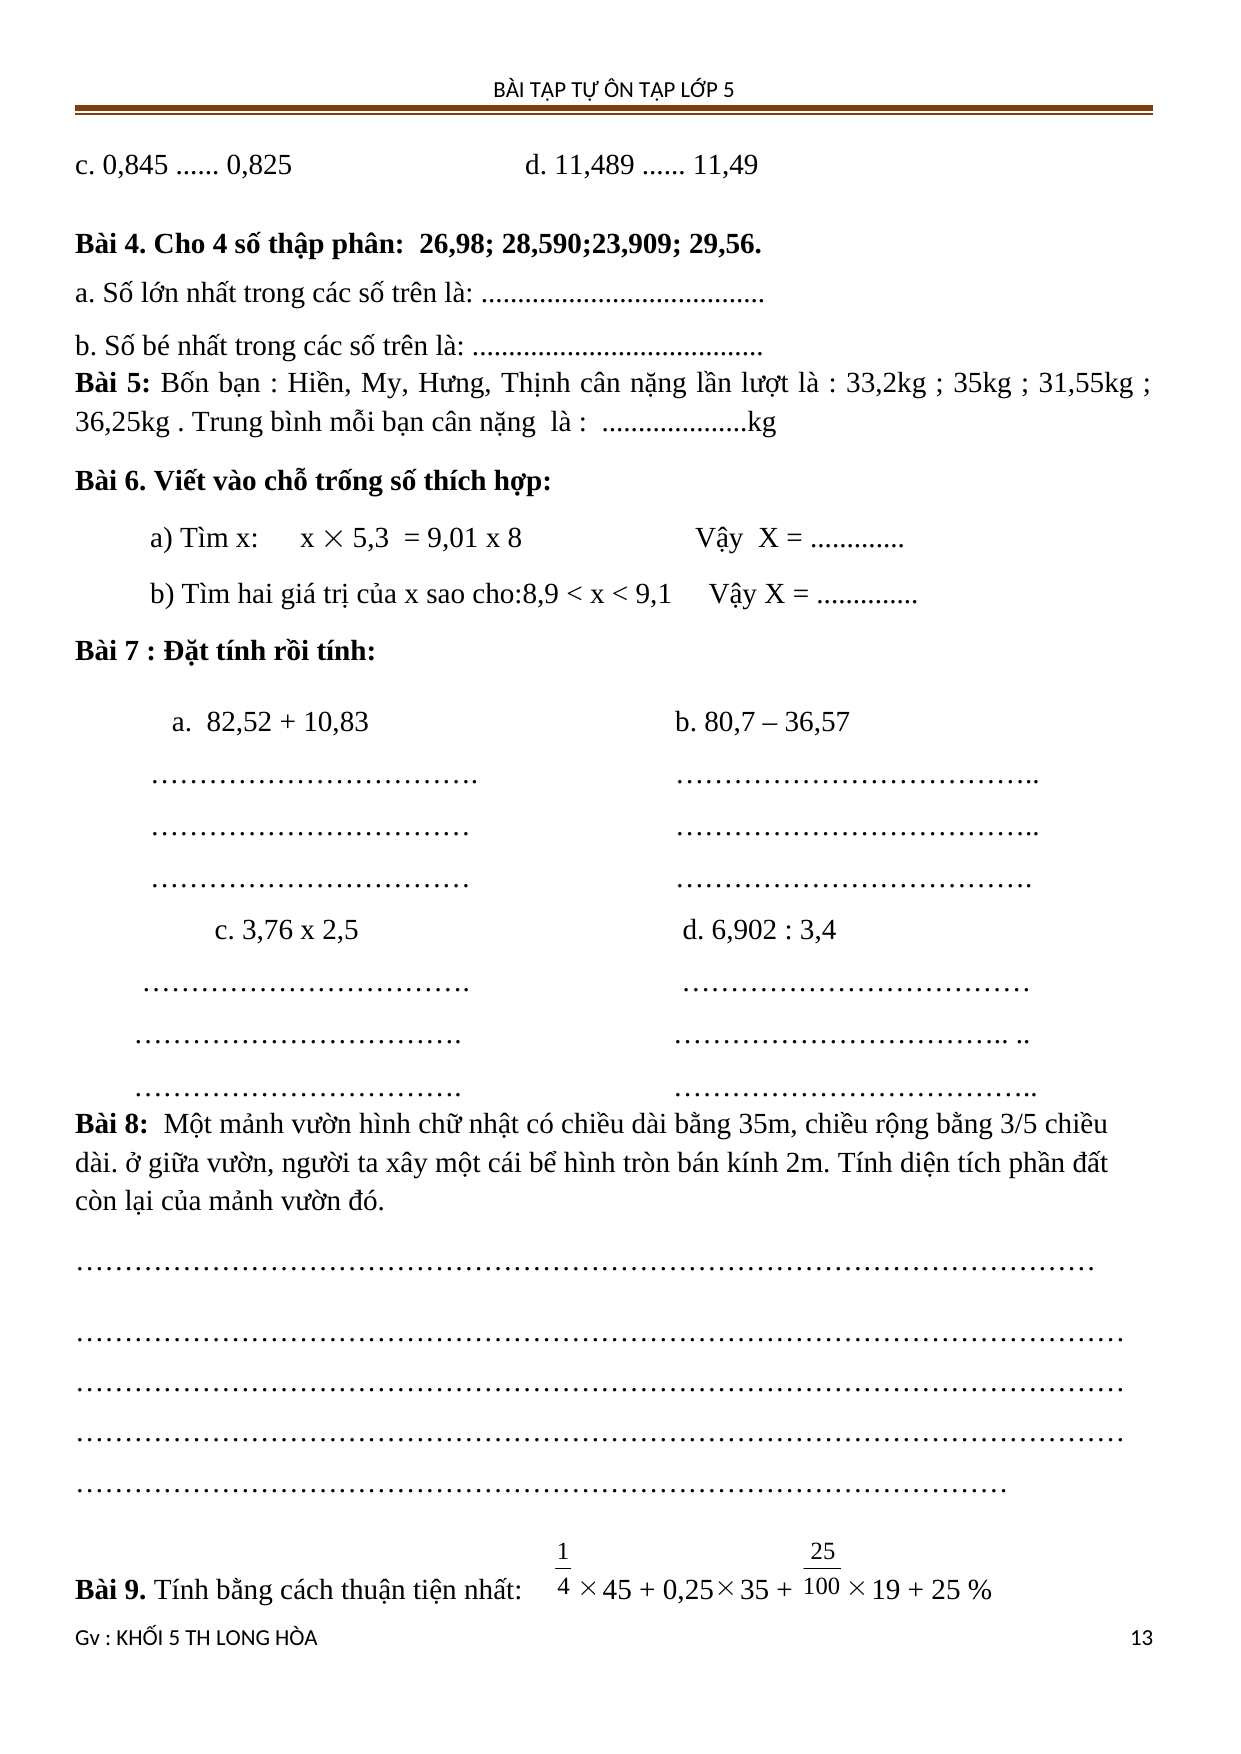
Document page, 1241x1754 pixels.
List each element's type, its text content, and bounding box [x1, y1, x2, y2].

text Bài 9. Tính bằng cách thuận tiện nhất: 45 + 0,25 35 + 19 + 25 % [75, 1536, 1153, 1606]
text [75, 1314, 1153, 1498]
text a. Số lớn nhất trong các số trên là: ....................................... [75, 261, 1153, 313]
text …………………………… ………………………………. [150, 846, 1153, 898]
text a) Tìm x: x 5,3 = 9,01 x 8 Vậy X = ............. [75, 520, 1153, 553]
text Bài 7 : Đặt tính rồi tính: [75, 633, 1153, 667]
text ……………………………. ……………………………….. [150, 742, 1153, 794]
text …………………………… ……………………………….. [150, 794, 1153, 846]
text ……………………………. ……………………………….. [75, 1054, 1153, 1106]
text ……………………………. ……………………………… [75, 950, 1153, 1002]
text c. 3,76 x 2,5 d. 6,902 : 3,4 [75, 898, 1153, 950]
text Bài 6. Viết vào chỗ trống số thích hợp: [75, 463, 1153, 497]
text b. Số bé nhất trong các số trên là: ........................................ [75, 313, 1153, 365]
text a. 82,52 + 10,83 b. 80,7 – 36,57 [150, 690, 1153, 742]
text Bài 8: Một mảnh vườn hình chữ nhật có chiều dài bằng 35m, chiều rộng bằng 3/5 chiều dài. ở giữa vườn, người ta xây một cái bể hình tròn bán kính 2m. Tính diện tích phần đất còn lại của mảnh vườn đó. [75, 1106, 1153, 1217]
text c. 0,845 ...... 0,825 d. 11,489 ...... 11,49 [75, 142, 1153, 182]
text …………………………………………………………………………………………… [75, 1243, 1153, 1276]
text Bài 4. Cho 4 số thập phân: 26,98; 28,590;23,909; 29,56. [75, 222, 1153, 261]
text b) Tìm hai giá trị của x sao cho:8,9 < x < 9,1 Vậy X = .............. [75, 577, 1153, 610]
text Bài 5: Bốn bạn : Hiền, My, Hưng, Thịnh cân nặng lần lượt là : 33,2kg ; 35kg ; 31,55kg ; 36,25kg . Trung bình mỗi bạn cân nặng là : ....................kg [75, 365, 1153, 437]
text ……………………………. …………………………….. .. [75, 1002, 1153, 1054]
